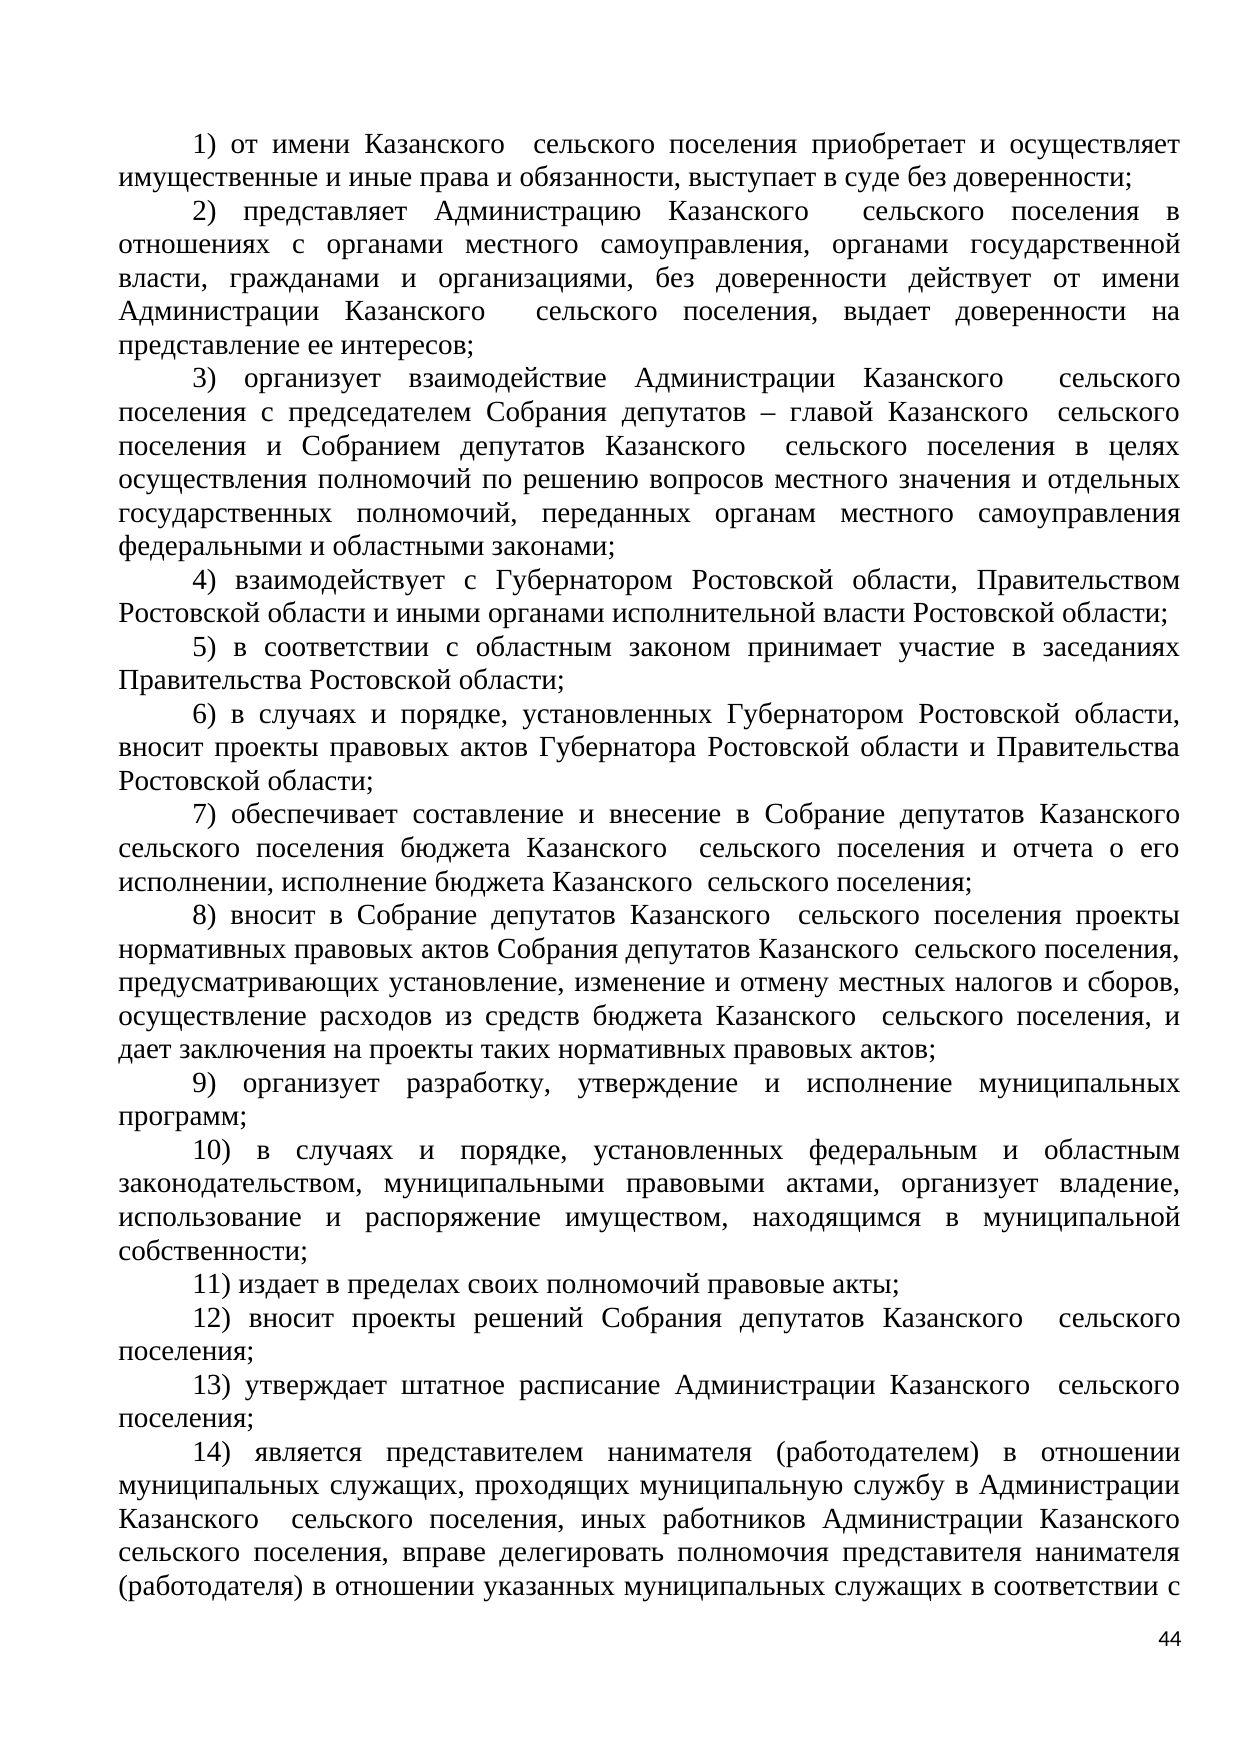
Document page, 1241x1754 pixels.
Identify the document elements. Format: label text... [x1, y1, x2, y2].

text 11) издает в пределах своих полномочий правовые акты; [118, 1266, 1181, 1300]
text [118, 1434, 1181, 1602]
text 3) организует взаимодействие Администрации Казанского сельского поселения с председателем Собрания депутатов – главой Казанского сельского поселения и Собранием депутатов Казанского сельского поселения в целях осуществления полномочий по решению вопросов местного значения и отдельных государственных полномочий, переданных органам местного самоуправления федеральными и областными законами; [118, 361, 1181, 562]
text 6) в случаях и порядке, установленных Губернатором Ростовской области, вносит проекты правовых актов Губернатора Ростовской области и Правительства Ростовской области; [118, 696, 1181, 797]
text 7) обеспечивает составление и внесение в Собрание депутатов Казанского сельского поселения бюджета Казанского сельского поселения и отчета о его исполнении, исполнение бюджета Казанского сельского поселения; [118, 797, 1181, 897]
text 9) организует разработку, утверждение и исполнение муниципальных программ; [118, 1065, 1181, 1132]
text 4) взаимодействует с Губернатором Ростовской области, Правительством Ростовской области и иными органами исполнительной власти Ростовской области; [118, 562, 1181, 629]
text 5) в соответствии с областным законом принимает участие в заседаниях Правительства Ростовской области; [118, 629, 1181, 696]
text 2) представляет Администрацию Казанского сельского поселения в отношениях с органами местного самоуправления, органами государственной власти, гражданами и организациями, без доверенности действует от имени Администрации Казанского сельского поселения, выдает доверенности на представление ее интересов; [118, 193, 1181, 361]
text 8) вносит в Собрание депутатов Казанского сельского поселения проекты нормативных правовых актов Собрания депутатов Казанского сельского поселения, предусматривающих установление, изменение и отмену местных налогов и сборов, осуществление расходов из средств бюджета Казанского сельского поселения, и дает заключения на проекты таких нормативных правовых актов; [118, 897, 1181, 1065]
text 12) вносит проекты решений Собрания депутатов Казанского сельского поселения; [118, 1300, 1181, 1367]
text 10) в случаях и порядке, установленных федеральным и областным законодательством, муниципальными правовыми актами, организует владение, использование и распоряжение имуществом, находящимся в муниципальной собственности; [118, 1132, 1181, 1266]
text 13) утверждает штатное расписание Администрации Казанского сельского поселения; [118, 1367, 1181, 1434]
text 1) от имени Казанского сельского поселения приобретает и осуществляет имущественные и иные права и обязанности, выступает в суде без доверенности; [118, 126, 1181, 193]
